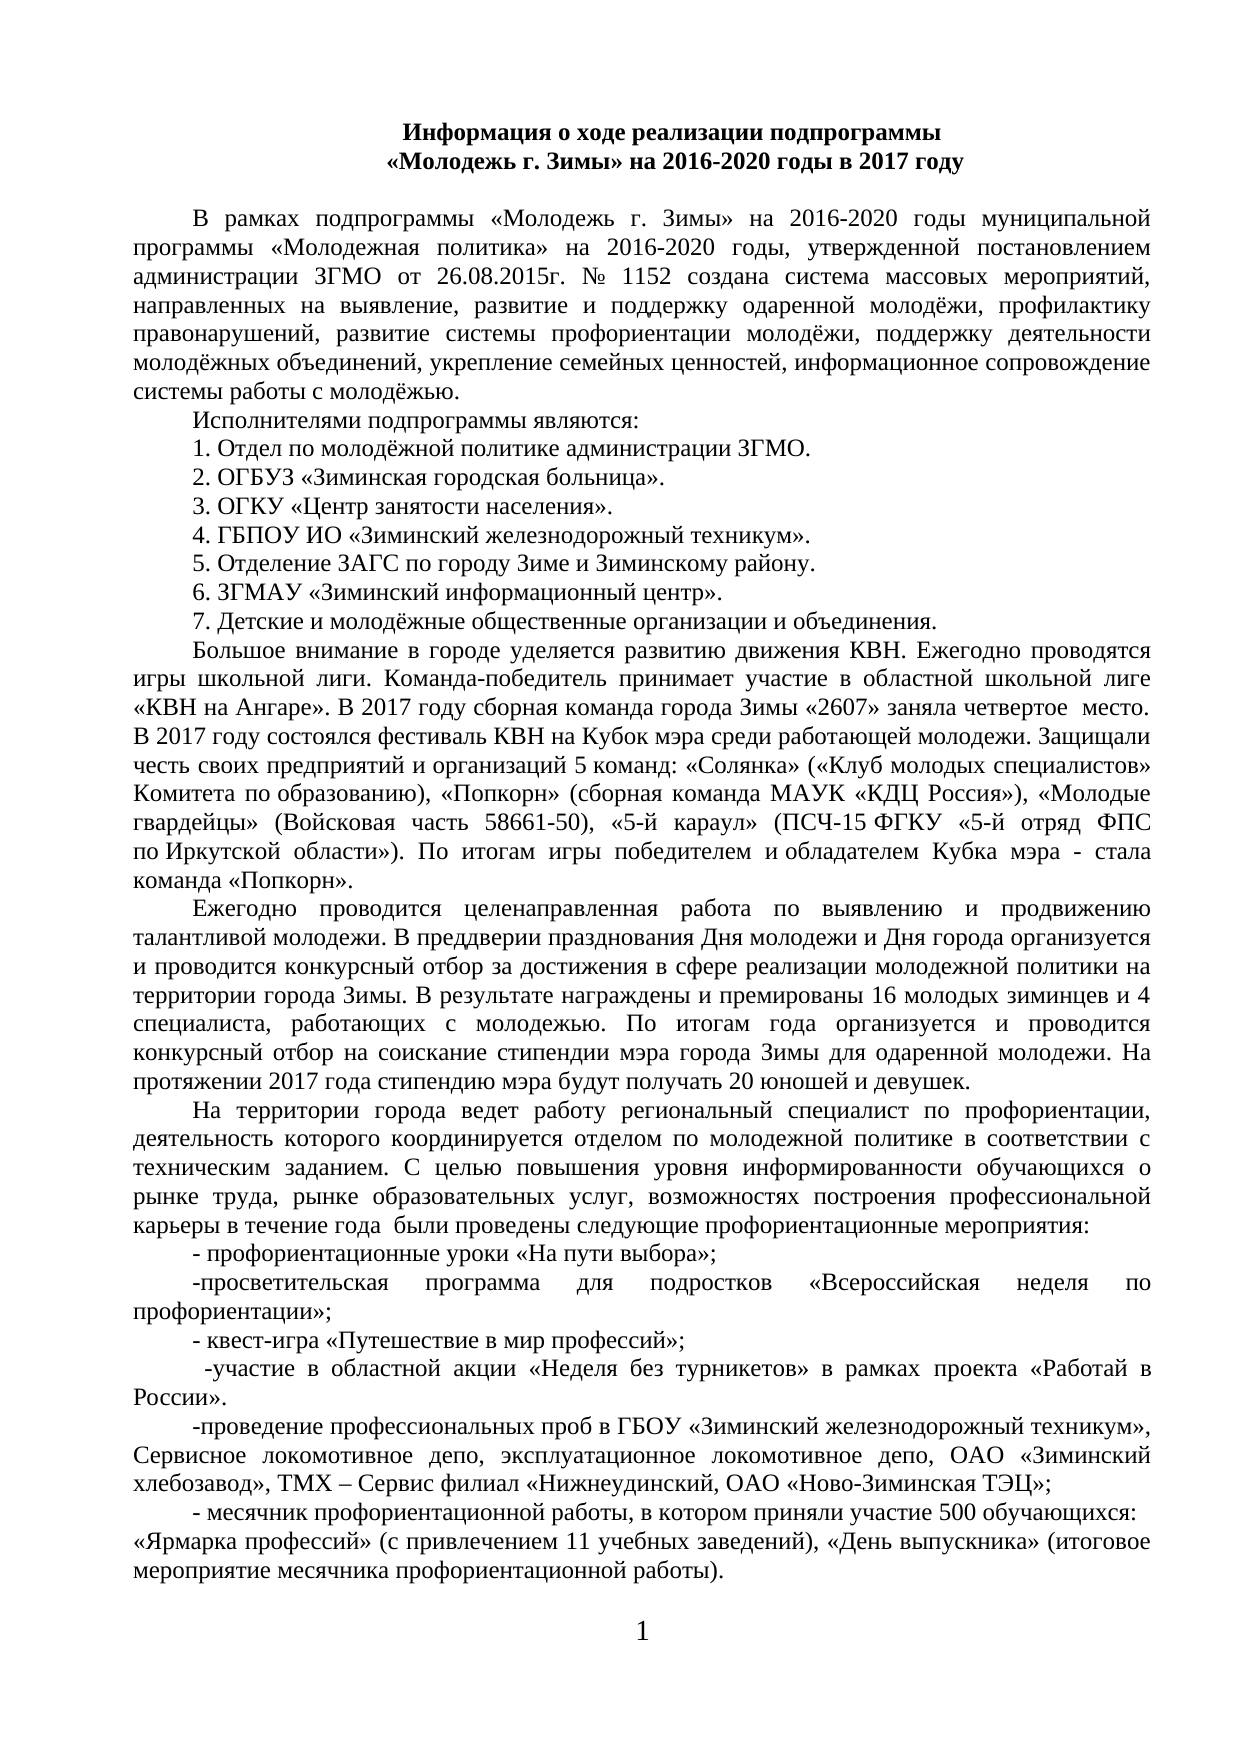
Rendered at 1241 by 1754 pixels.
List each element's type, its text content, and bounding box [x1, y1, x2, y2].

text В рамках подпрограммы «Молодежь г. Зимы» на 2016-2020 годы муниципальной программы «Молодежная политика» на 2016-2020 годы, утвержденной постановлением администрации ЗГМО от 26.08.2015г. № 1152 создана система массовых мероприятий, направленных на выявление, развитие и поддержку одаренной молодёжи, профилактику правонарушений, развитие системы профориентации молодёжи, поддержку деятельности молодёжных объединений, укрепление семейных ценностей, информационное сопровождение системы работы с молодёжью. [133, 203, 1152, 405]
text 3. ОГКУ «Центр занятости населения». [133, 491, 1152, 520]
text Ежегодно проводится целенаправленная работа по выявлению и продвижению талантливой молодежи. В преддверии празднования Дня молодежи и Дня города организуется и проводится конкурсный отбор за достижения в сфере реализации молодежной политики на территории города Зимы. В результате награждены и премированы 16 молодых зиминцев и 4 специалиста, работающих с молодежью. По итогам года организуется и проводится конкурсный отбор на соискание стипендии мэра города Зимы для одаренной молодежи. На протяжении 2017 года стипендию мэра будут получать 20 юношей и девушек. [133, 893, 1152, 1095]
text «Ярмарка профессий» (с привлечением 11 учебных заведений), «День выпускника» (итоговое мероприятие месячника профориентационной работы). [133, 1526, 1152, 1583]
text -участие в областной акции «Неделя без турникетов» в рамках проекта «Работай в России». [133, 1353, 1152, 1411]
text 6. ЗГМАУ «Зиминский информационный центр». [133, 577, 1152, 606]
text - квест-игра «Путешествие в мир профессий»; [133, 1325, 1152, 1353]
text Информация о ходе реализации подпрограммы [133, 117, 1152, 146]
text Исполнителями подпрограммы являются: [133, 405, 1152, 433]
text - месячник профориентационной работы, в котором приняли участие 500 обучающихся: [133, 1497, 1152, 1526]
text На территории города ведет работу региональный специалист по профориентации, деятельность которого координируется отделом по молодежной политике в соответствии с техническим заданием. С целью повышения уровня информированности обучающихся о рынке труда, рынке образовательных услуг, возможностях построения профессиональной карьеры в течение года были проведены следующие профориентационные мероприятия: [133, 1095, 1152, 1238]
text 4. ГБПОУ ИО «Зиминский железнодорожный техникум». [133, 520, 1152, 548]
text 5. Отделение ЗАГС по городу Зиме и Зиминскому району. [133, 548, 1152, 577]
text Большое внимание в городе уделяется развитию движения КВН. Ежегодно проводятся игры школьной лиги. Команда-победитель принимает участие в областной школьной лиге «КВН на Ангаре». В 2017 году сборная команда города Зимы «2607» заняла четвертое место. В 2017 году состоялся фестиваль КВН на Кубок мэра среди работающей молодежи. Защищали честь своих предприятий и организаций 5 команд: «Солянка» («Клуб молодых специалистов» Комитета по образованию), «Попкорн» (сборная команда МАУК «КДЦ Россия»), «Молодые гвардейцы» (Войсковая часть 58661-50), «5-й караул» (ПСЧ-15 ФГКУ «5-й отряд ФПС по Иркутской области»). По итогам игры победителем и обладателем Кубка мэра - стала команда «Попкорн». [133, 635, 1152, 893]
text -проведение профессиональных проб в ГБОУ «Зиминский железнодорожный техникум», Сервисное локомотивное депо, эксплуатационное локомотивное депо, ОАО «Зиминский хлебозавод», ТМХ – Сервис филиал «Нижнеудинский, ОАО «Ново-Зиминская ТЭЦ»; [133, 1411, 1152, 1497]
text «Молодежь г. Зимы» на 2016-2020 годы в 2017 году [133, 146, 1152, 175]
text - профориентационные уроки «На пути выбора»; [133, 1238, 1152, 1267]
text 7. Детские и молодёжные общественные организации и объединения. [133, 606, 1152, 635]
text 2. ОГБУЗ «Зиминская городская больница». [133, 462, 1152, 491]
text -просветительская программа для подростков «Всероссийская неделя по профориентации»; [133, 1267, 1152, 1325]
text 1. Отдел по молодёжной политике администрации ЗГМО. [133, 433, 1152, 462]
